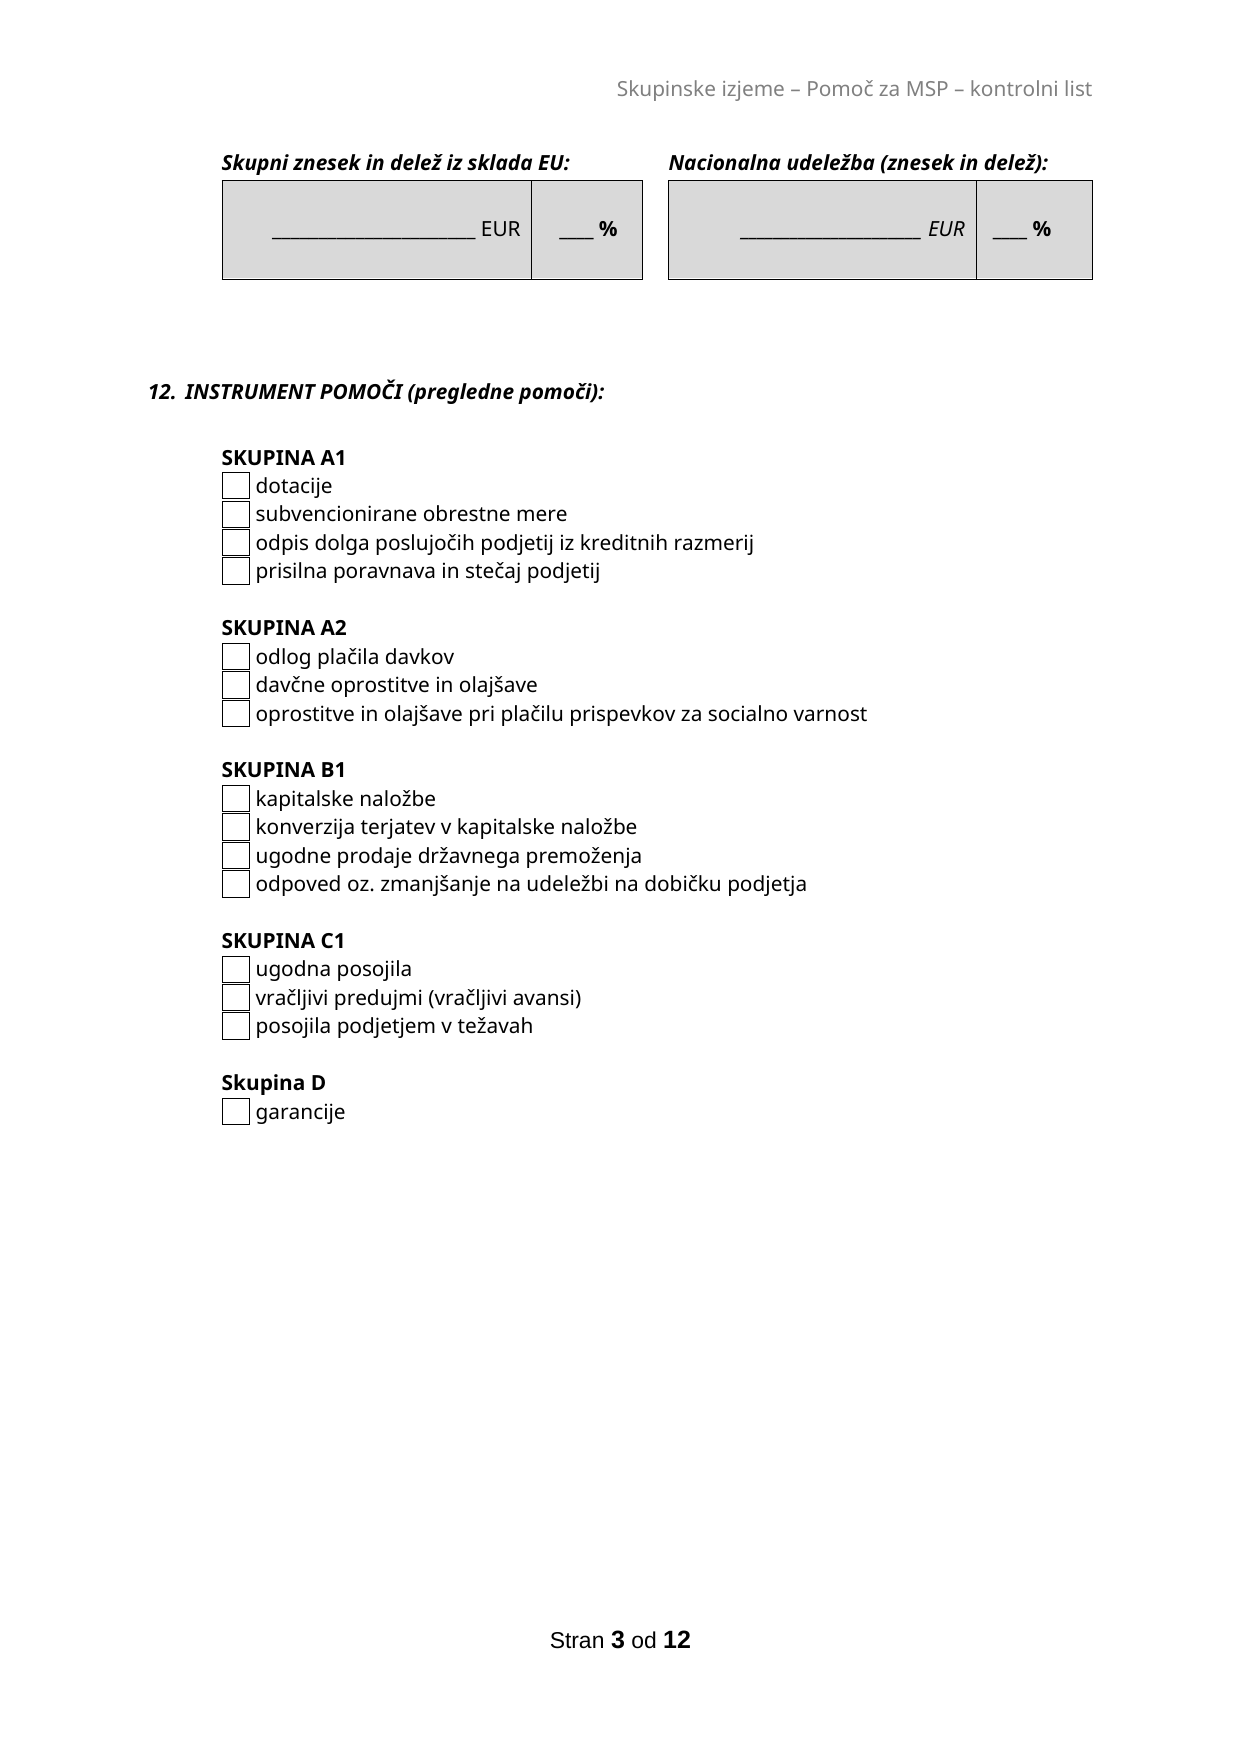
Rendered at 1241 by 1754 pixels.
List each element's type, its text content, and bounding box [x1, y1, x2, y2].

text kapitalske naložbe [221, 784, 1092, 812]
text SKUPINA C1 [221, 926, 1092, 954]
text odlog plačila davkov [221, 642, 1092, 670]
text oprostitve in olajšave pri plačilu prispevkov za socialno varnost [221, 699, 1092, 727]
subtitle SKUPINA A1 [148, 443, 1092, 471]
text ugodna posojila [221, 954, 1092, 983]
table_header Skupni znesek in delež iz sklada EU: [210, 148, 657, 280]
text prisilna poravnava in stečaj podjetij [221, 556, 1092, 585]
text odpoved oz. zmanjšanje na udeležbi na dobičku podjetja [221, 869, 1092, 898]
text konverzija terjatev v kapitalske naložbe [221, 812, 1092, 841]
subtitle SKUPINA A2 [221, 613, 1092, 642]
text SKUPINA B1 [221, 756, 1092, 784]
list INSTRUMENT POMOČI (pregledne pomoči): [148, 377, 1092, 406]
text subvencionirane obrestne mere [221, 499, 1092, 528]
text odpis dolga poslujočih podjetij iz kreditnih razmerij [221, 528, 1092, 556]
text davčne oprostitve in olajšave [221, 670, 1092, 699]
text posojila podjetjem v težavah [221, 1011, 1092, 1040]
text dotacije [221, 471, 1092, 499]
text vračljivi predujmi (vračljivi avansi) [221, 983, 1092, 1011]
text ugodne prodaje državnega premoženja [221, 841, 1092, 869]
table_header Nacionalna udeležba (znesek in delež): [657, 148, 1104, 280]
text Skupina D [221, 1068, 1092, 1097]
text garancije [221, 1097, 1092, 1125]
